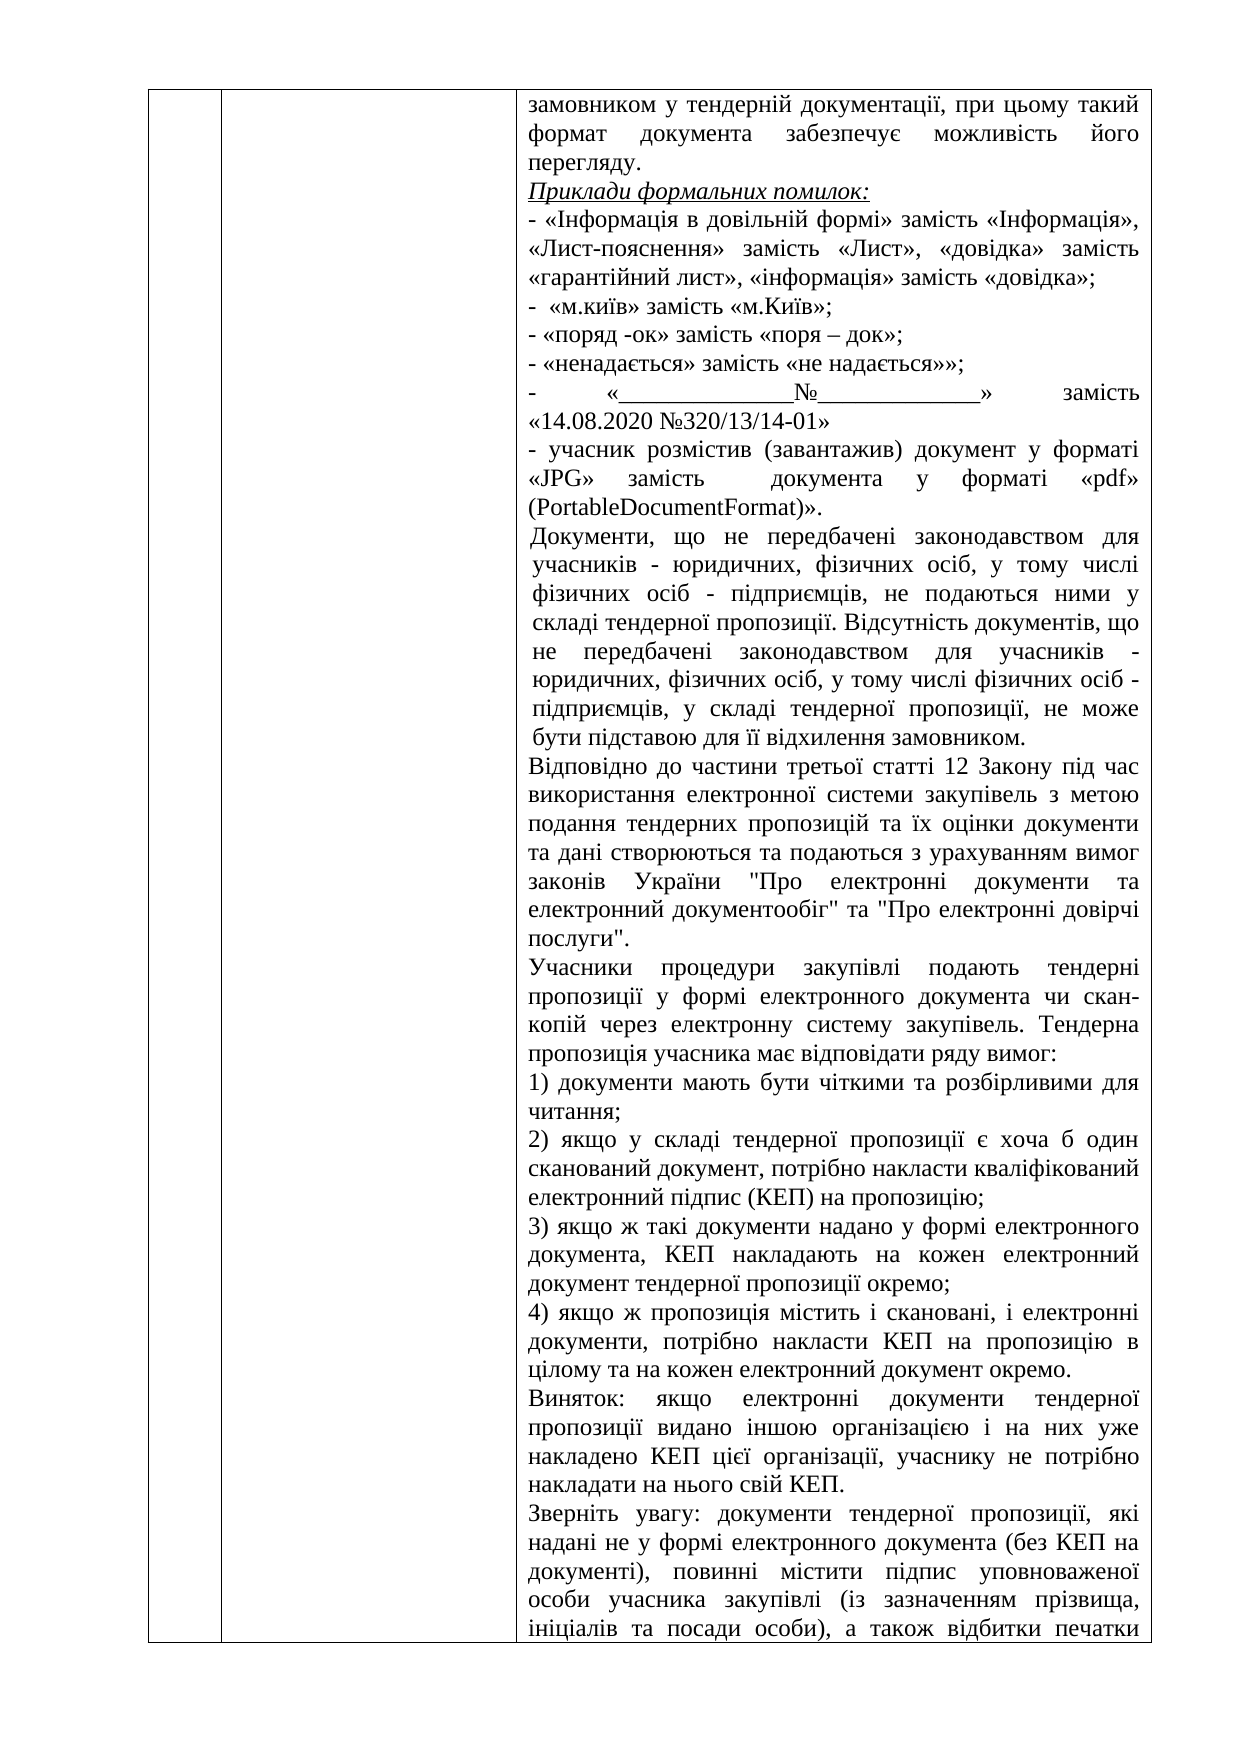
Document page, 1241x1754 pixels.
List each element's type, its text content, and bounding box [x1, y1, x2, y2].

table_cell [222, 90, 516, 1642]
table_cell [517, 90, 1151, 1642]
table_cell 1 [149, 90, 221, 1642]
